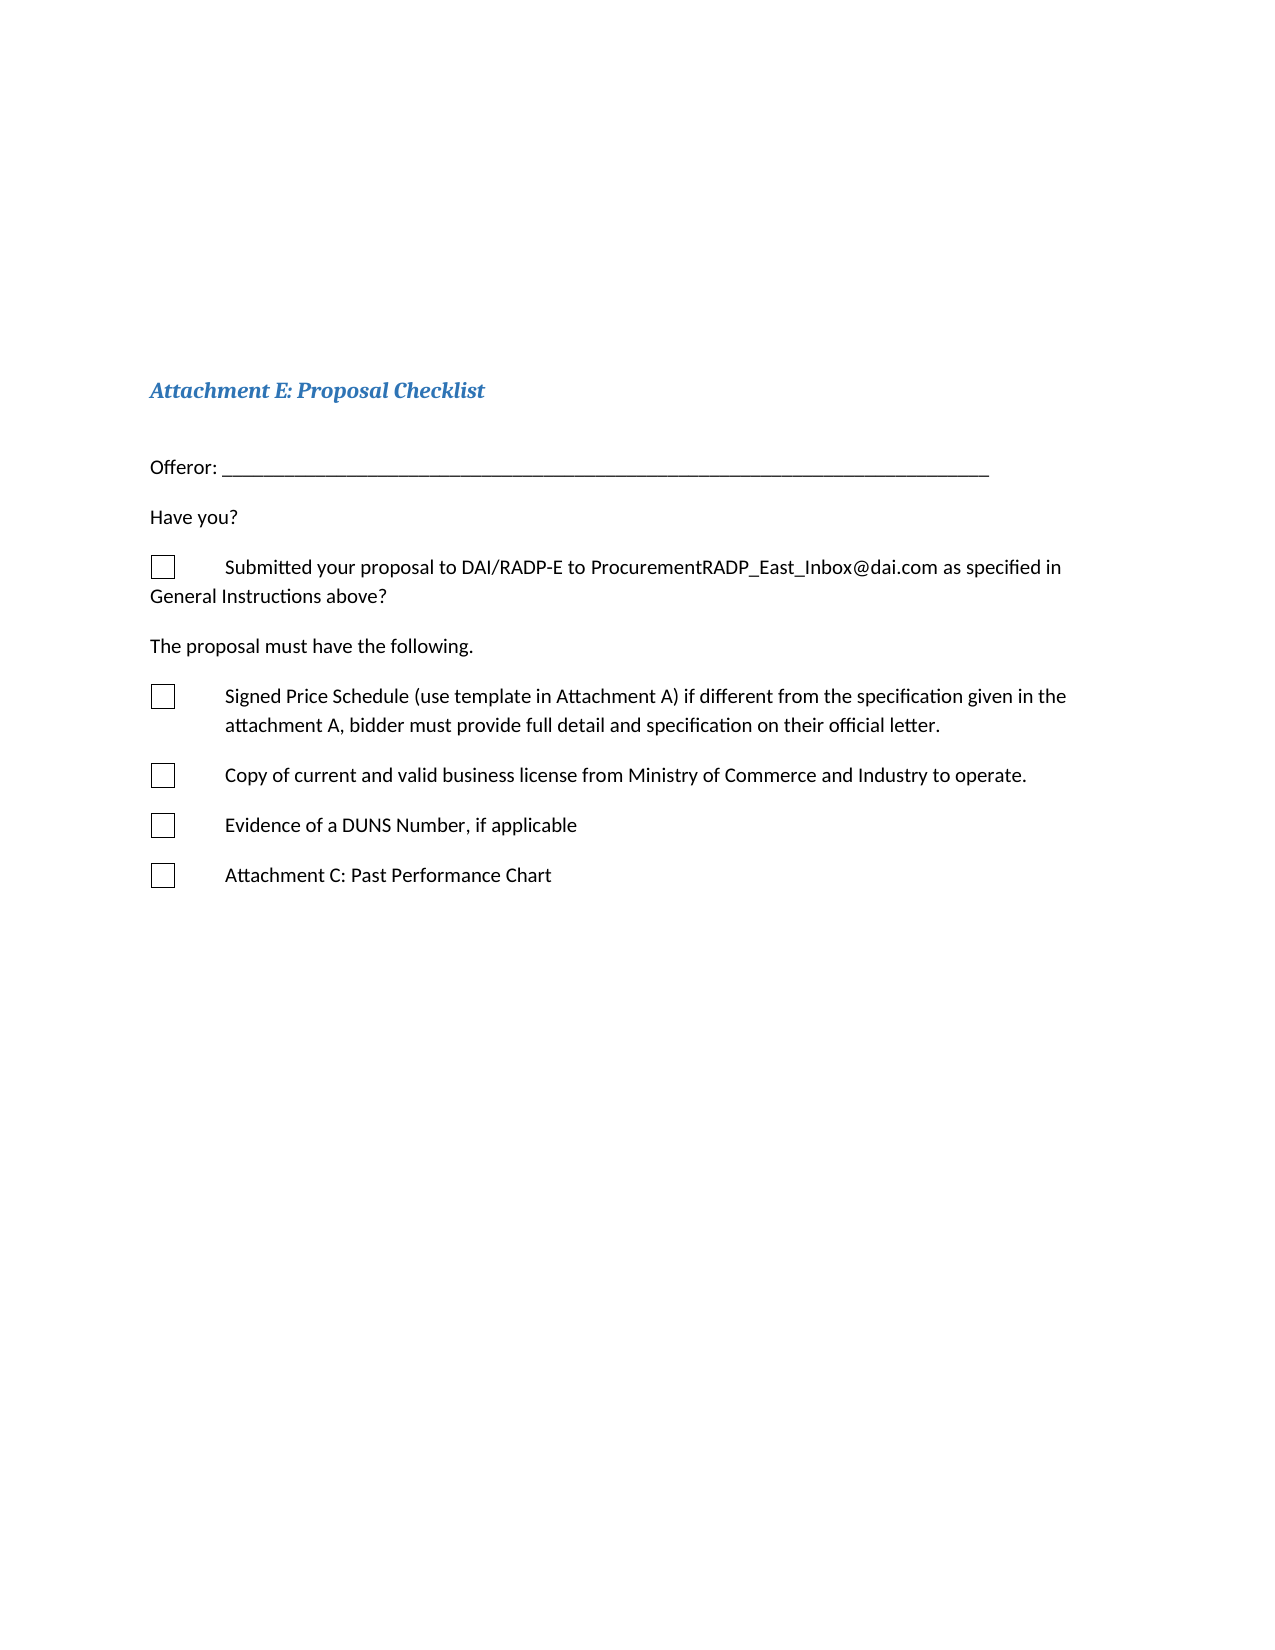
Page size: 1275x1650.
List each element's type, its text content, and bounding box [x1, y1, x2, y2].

text Copy of current and valid business license from Ministry of Commerce and Industry to operate. [150, 762, 1125, 788]
text Signed Price Schedule (use template in Attachment A) if different from the specification given in the attachment A, bidder must provide full detail and specification on their official letter. [150, 683, 1125, 738]
text The proposal must have the following. [150, 633, 1125, 659]
text Offeror: __________________________________________________________________________ [150, 454, 1125, 479]
text Evidence of a DUNS Number, if applicable [150, 812, 1125, 838]
text Have you? [150, 504, 1125, 529]
text Submitted your proposal to DAI/RADP-E to ProcurementRADP_East_Inbox@dai.com as specified in General Instructions above? [150, 554, 1125, 609]
subtitle Attachment E: Proposal Checklist [150, 378, 1125, 404]
text Attachment C: Past Performance Chart [150, 862, 1125, 888]
